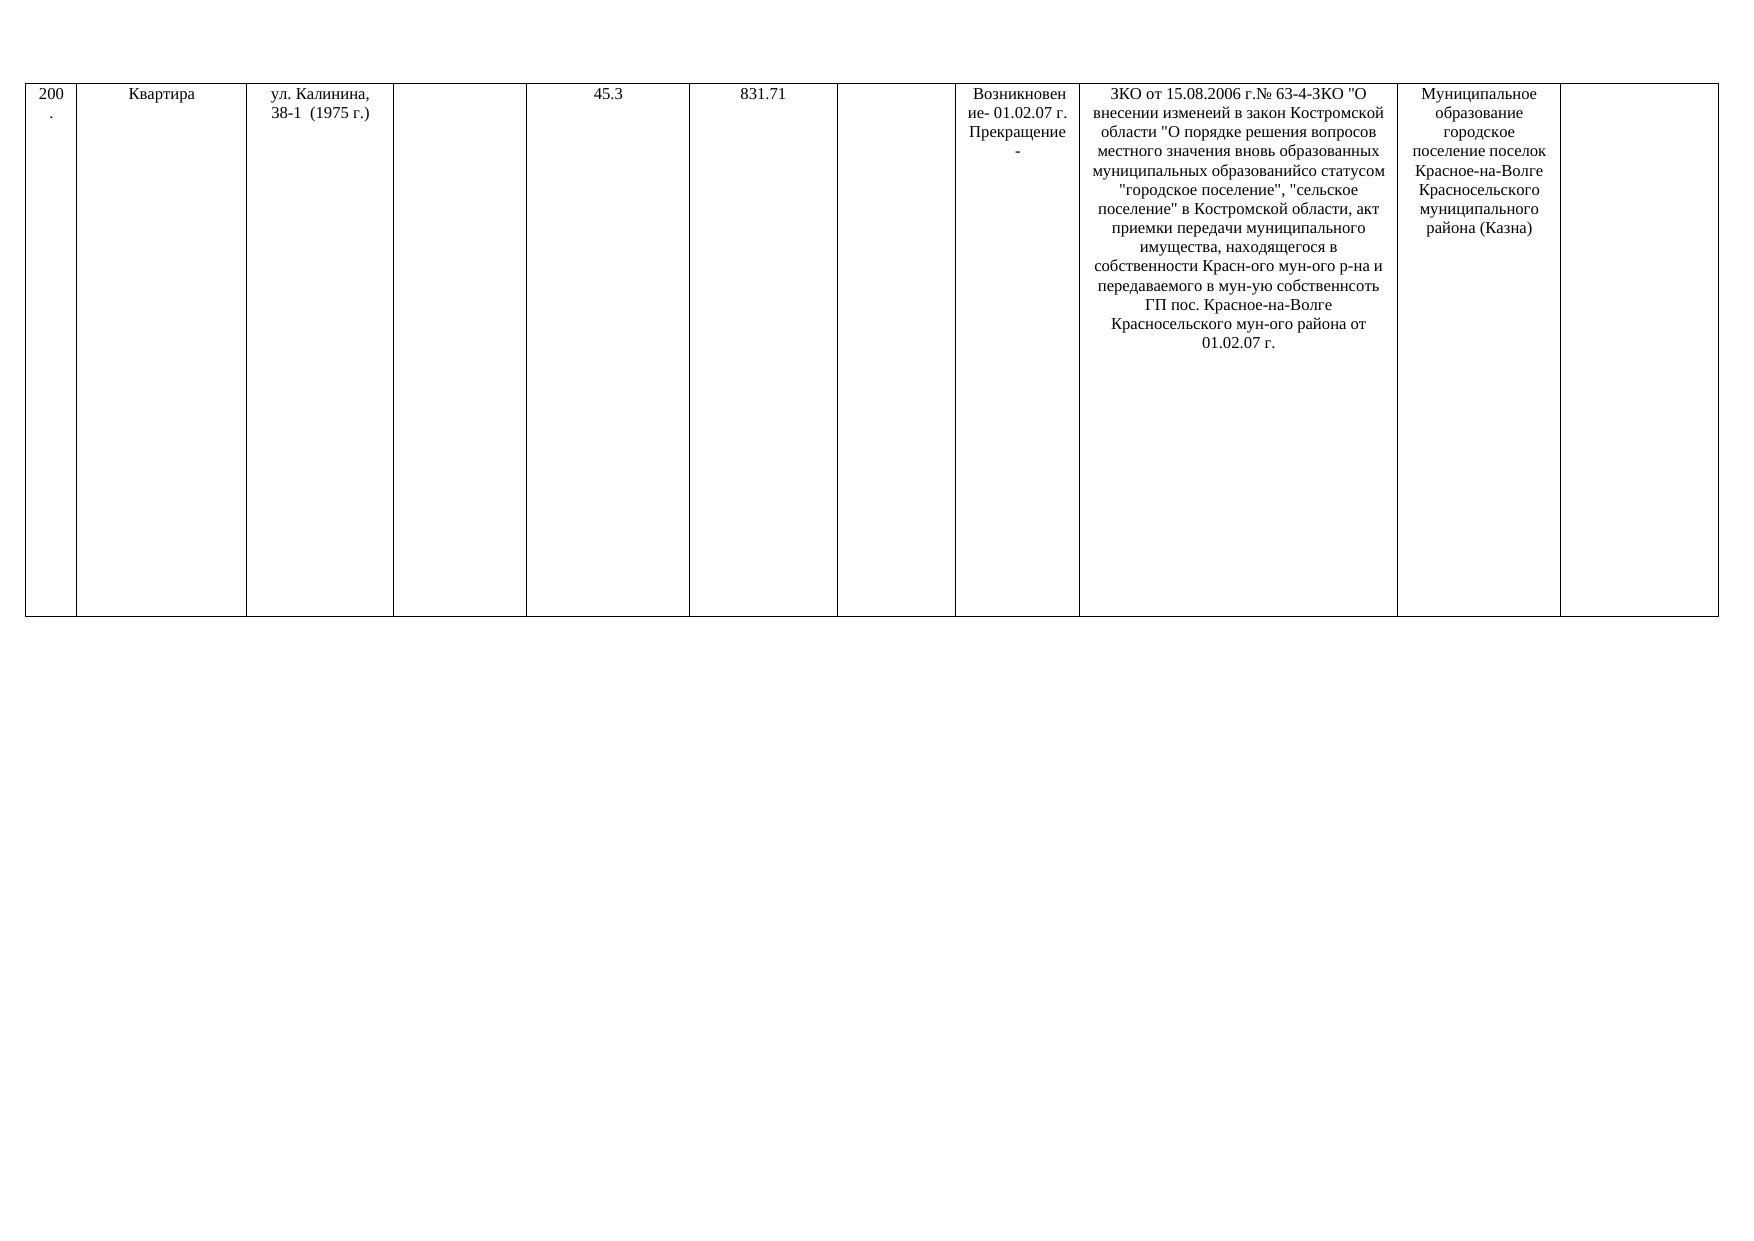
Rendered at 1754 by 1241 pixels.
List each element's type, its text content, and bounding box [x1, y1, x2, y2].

table_cell Квартира [77, 84, 246, 616]
table_cell [838, 84, 955, 616]
table_cell Муниципальное образование городское поселение поселок Красное-на-Волге Красносельского муниципального района (Казна) [1398, 84, 1560, 616]
table_cell ЗКО от 15.08.2006 г.№ 63-4-ЗКО "О внесении изменеий в закон Костромской области "О порядке решения вопросов местного значения вновь образованных муниципальных образованийсо статусом "городское поселение", "сельское поселение" в Костромской области, акт приемки передачи муниципального имущества, находящегося в собственности Красн-ого мун-ого р-на и передаваемого в мун-ую собственнсоть ГП пос. Красное-на-Волге Красносельского мун-ого района от 01.02.07 г. [1080, 84, 1397, 616]
table_cell [394, 84, 526, 616]
table_cell ул. Калинина, 38-1 (1975 г.) [247, 84, 393, 616]
table_cell 45.3 [527, 84, 689, 616]
table_cell 200. [26, 84, 76, 616]
table_cell 831.71 [690, 84, 837, 616]
table_cell Возникновение- 01.02.07 г. Прекращение - [956, 84, 1079, 616]
table_cell [1561, 84, 1718, 616]
